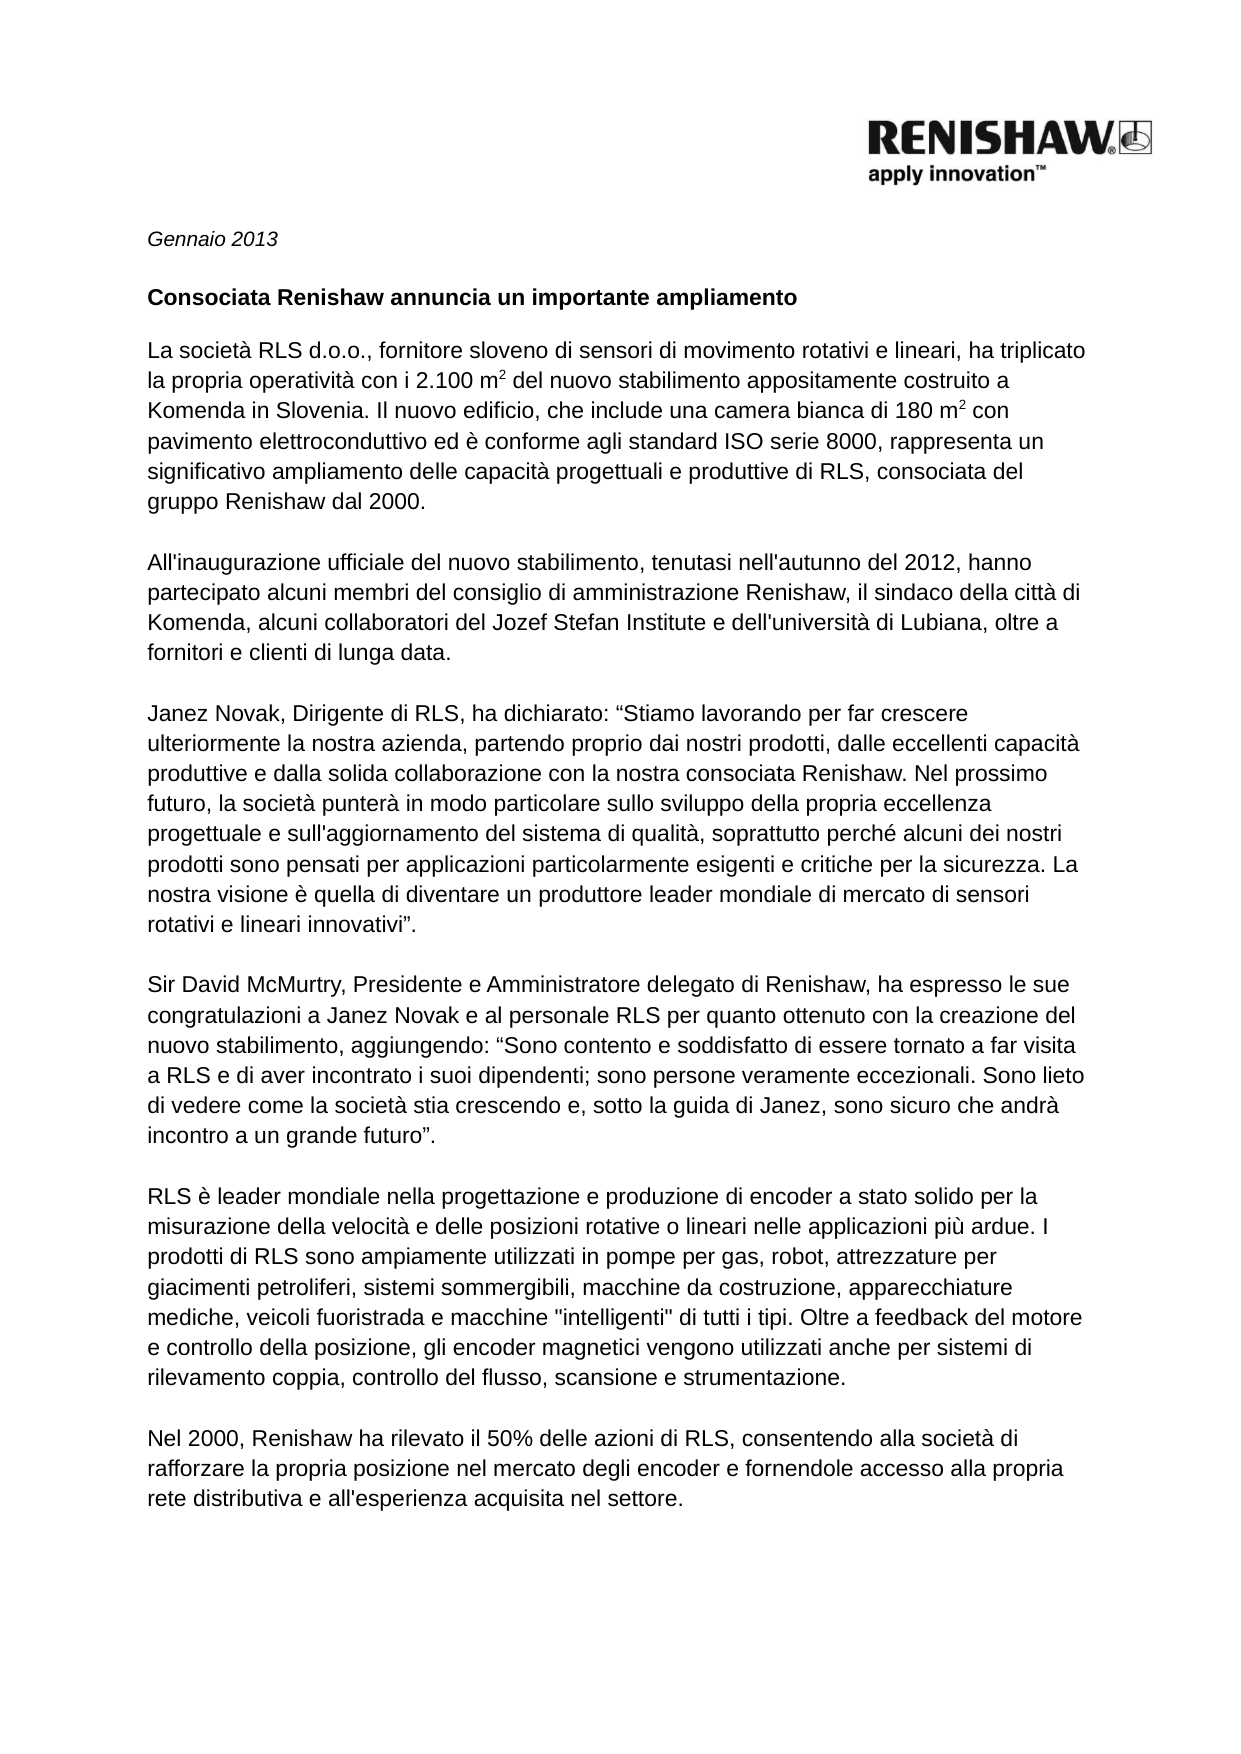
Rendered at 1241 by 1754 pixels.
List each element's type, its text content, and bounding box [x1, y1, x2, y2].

text Janez Novak, Dirigente di RLS, ha dichiarato: “Stiamo lavorando per far crescere ulteriormente la nostra azienda, partendo proprio dai nostri prodotti, dalle eccellenti capacità produttive e dalla solida collaborazione con la nostra consociata Renishaw. Nel prossimo futuro, la società punterà in modo particolare sullo sviluppo della propria eccellenza progettuale e sull'aggiornamento del sistema di qualità, soprattutto perché alcuni dei nostri prodotti sono pensati per applicazioni particolarmente esigenti e critiche per la sicurezza. La nostra visione è quella di diventare un produttore leader mondiale di mercato di sensori rotativi e lineari innovativi”. [147, 699, 1093, 937]
text Consociata Renishaw annuncia un importante ampliamento [147, 284, 1093, 311]
text All'inaugurazione ufficiale del nuovo stabilimento, tenutasi nell'autunno del 2012, hanno partecipato alcuni membri del consiglio di amministrazione Renishaw, il sindaco della città di Komenda, alcuni collaboratori del Jozef Stefan Institute e dell'università di Lubiana, oltre a fornitori e clienti di lunga data. [147, 548, 1093, 665]
text La società RLS d.o.o., fornitore sloveno di sensori di movimento rotativi e lineari, ha triplicato la propria operatività con i 2.100 m2 del nuovo stabilimento appositamente costruito a Komenda in Slovenia. Il nuovo edificio, che include una camera bianca di 180 m2 con pavimento elettroconduttivo ed è conforme agli standard ISO serie 8000, rappresenta un significativo ampliamento delle capacità progettuali e produttive di RLS, consociata del gruppo Renishaw dal 2000. [147, 337, 1093, 514]
picture [837, 87, 1183, 218]
text RLS è leader mondiale nella progettazione e produzione di encoder a stato solido per la misurazione della velocità e delle posizioni rotative o lineari nelle applicazioni più ardue. I prodotti di RLS sono ampiamente utilizzati in pompe per gas, robot, attrezzature per giacimenti petroliferi, sistemi sommergibili, macchine da costruzione, apparecchiature mediche, veicoli fuoristrada e macchine "intelligenti" di tutti i tipi. Oltre a feedback del motore e controllo della posizione, gli encoder magnetici vengono utilizzati anche per sistemi di rilevamento coppia, controllo del flusso, scansione e strumentazione. [147, 1183, 1093, 1390]
text Gennaio 2013 [147, 150, 1034, 251]
text Sir David McMurtry, Presidente e Amministratore delegato di Renishaw, ha espresso le sue congratulazioni a Janez Novak e al personale RLS per quanto ottenuto con la creazione del nuovo stabilimento, aggiungendo: “Sono contento e soddisfatto di essere tornato a far visita a RLS e di aver incontrato i suoi dipendenti; sono persone veramente eccezionali. Sono lieto di vedere come la società stia crescendo e, sotto la guida di Janez, sono sicuro che andrà incontro a un grande futuro”. [147, 971, 1093, 1149]
text Nel 2000, Renishaw ha rilevato il 50% delle azioni di RLS, consentendo alla società di rafforzare la propria posizione nel mercato degli encoder e fornendole accesso alla propria rete distributiva e all'esperienza acquisita nel settore. [147, 1424, 1093, 1511]
